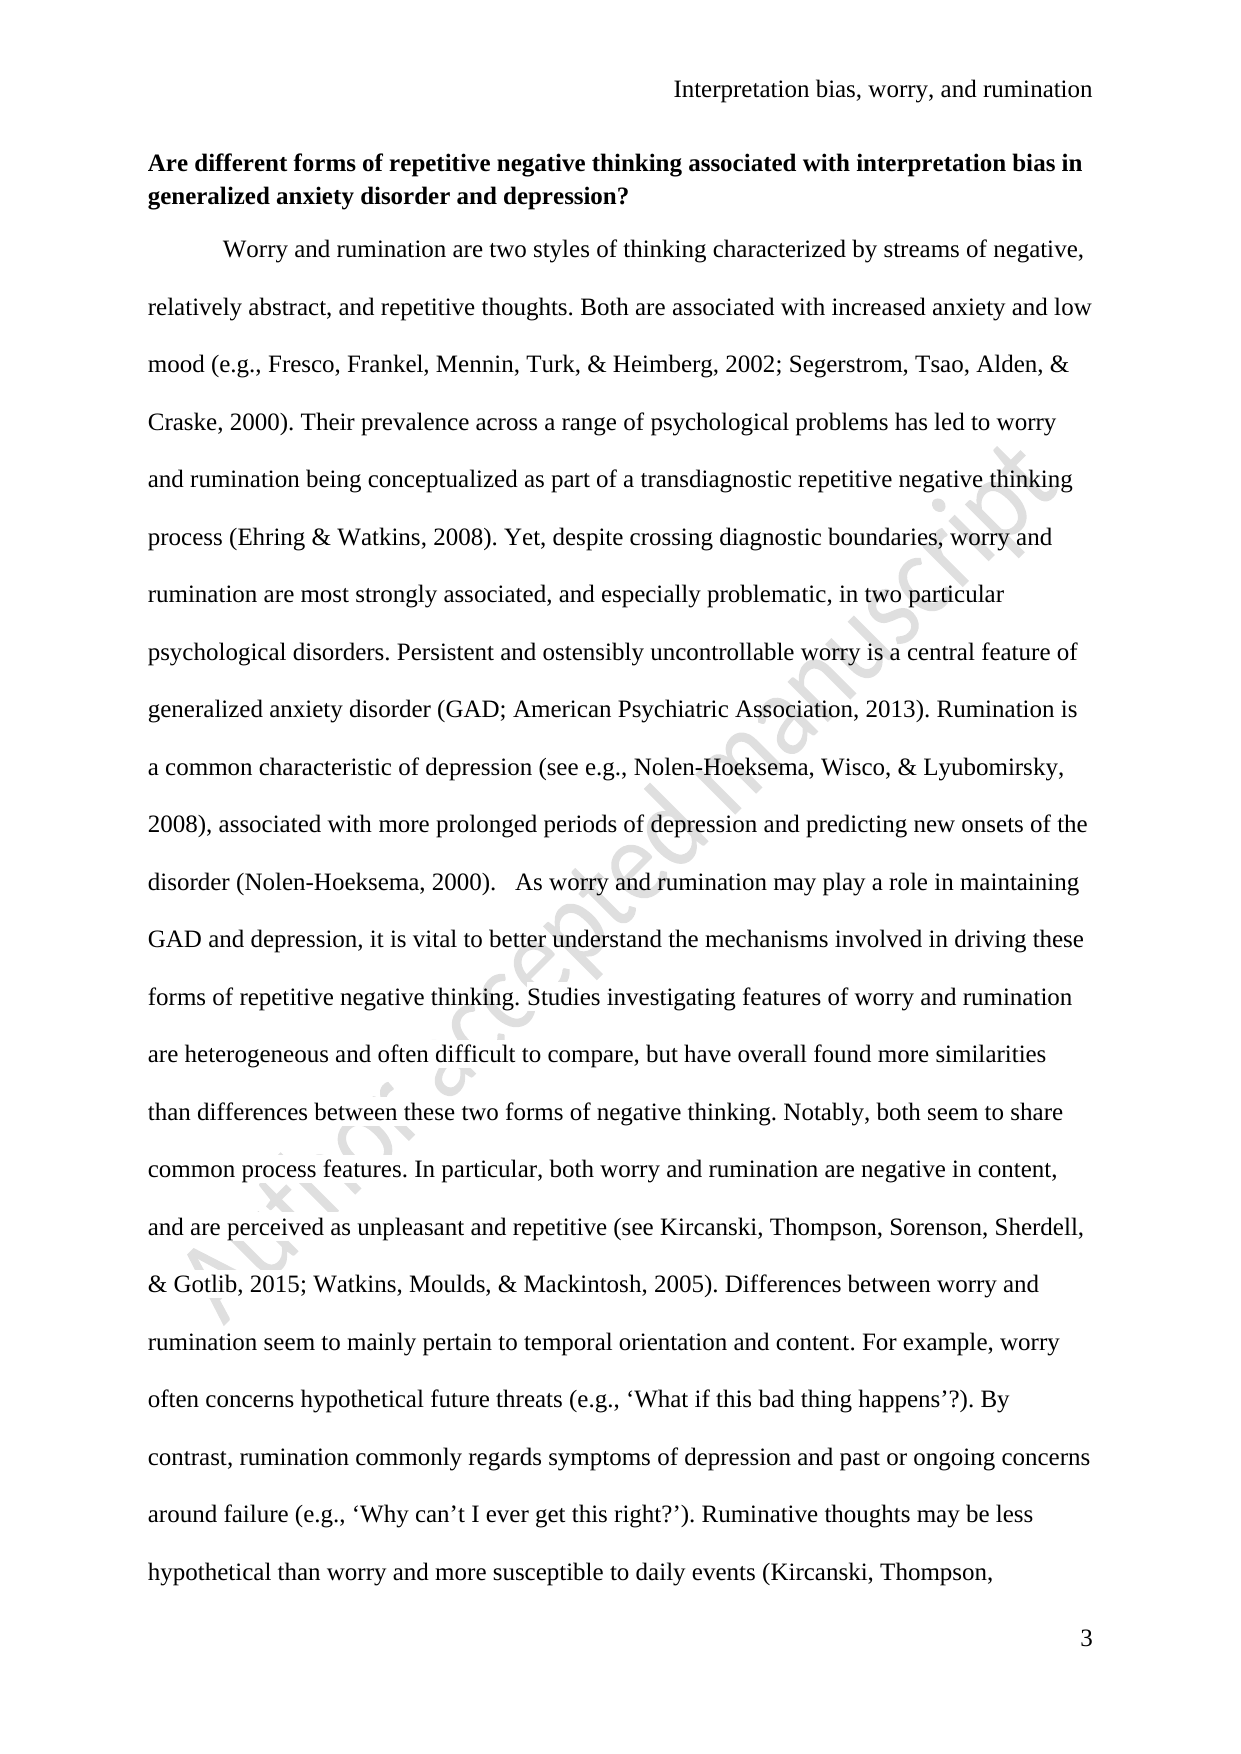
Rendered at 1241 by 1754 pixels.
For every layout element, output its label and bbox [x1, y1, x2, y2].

text [148, 234, 1092, 1586]
